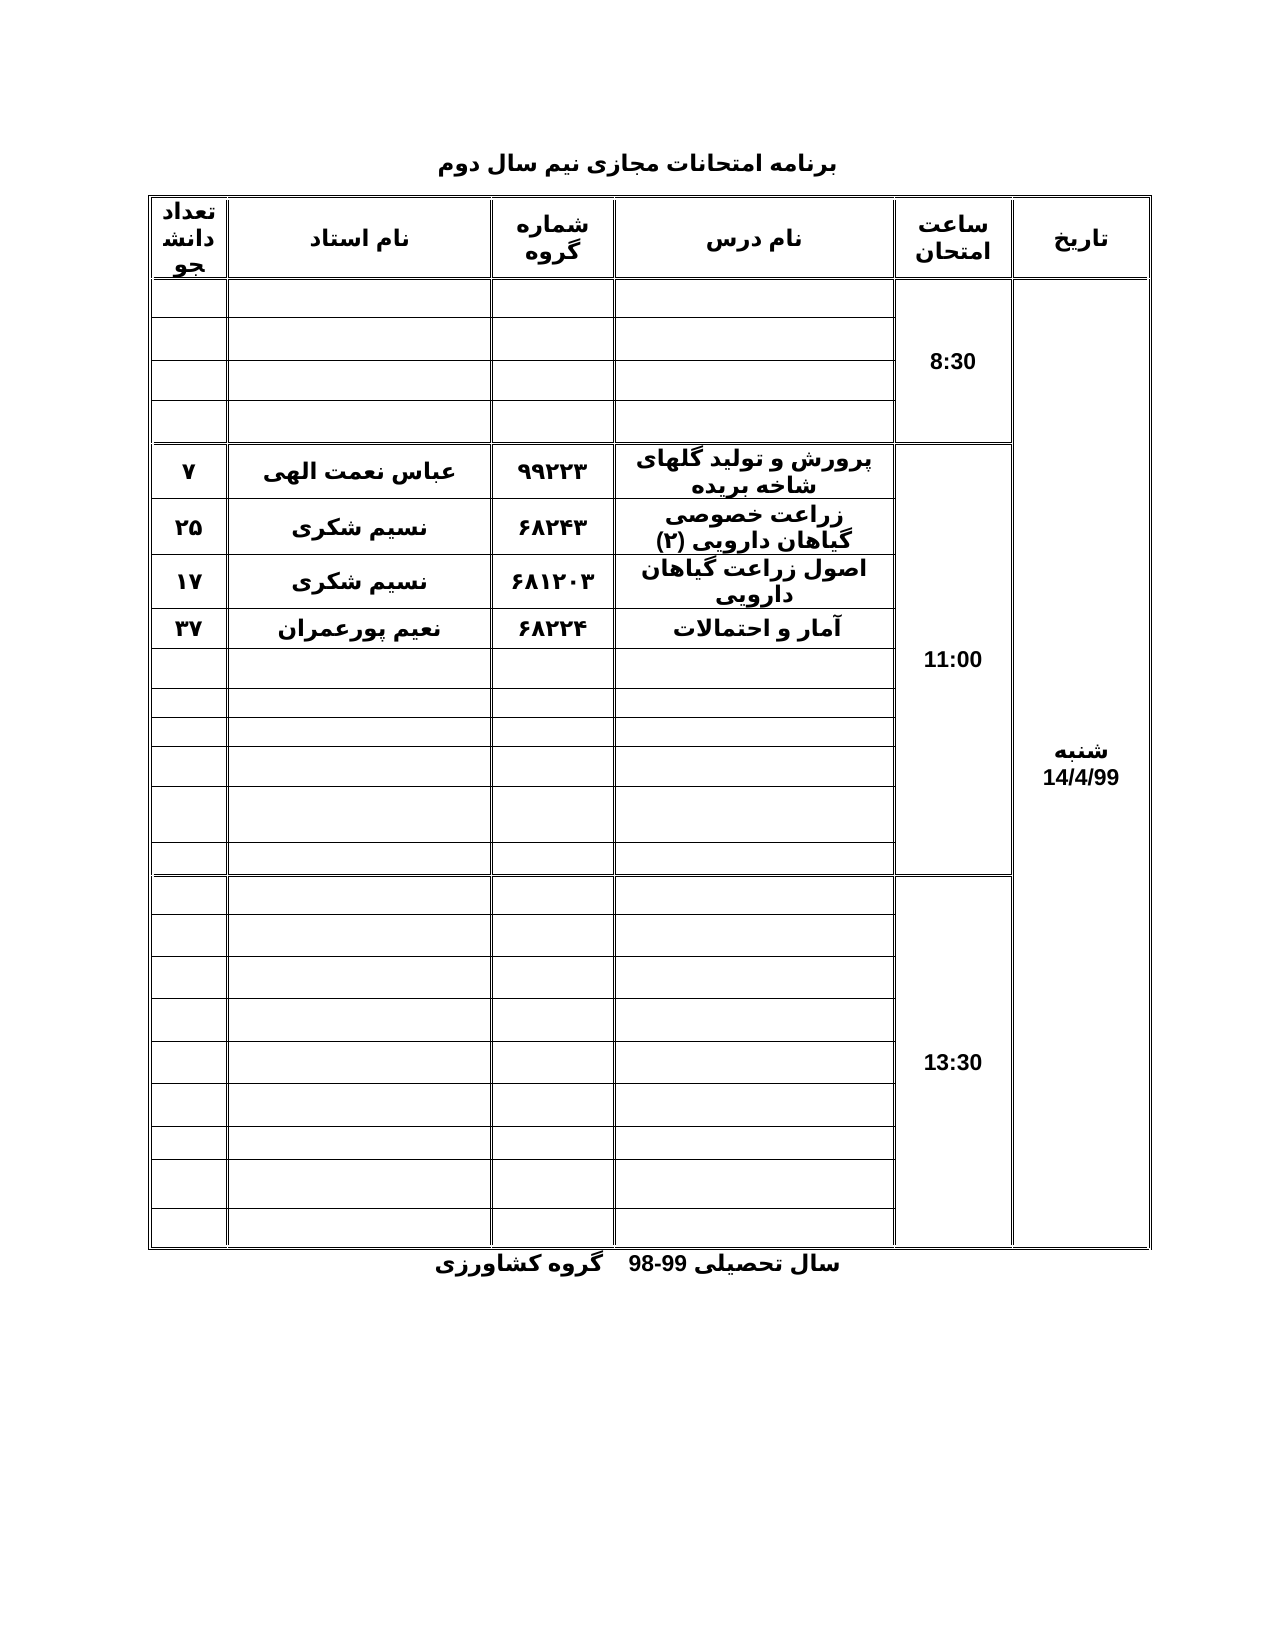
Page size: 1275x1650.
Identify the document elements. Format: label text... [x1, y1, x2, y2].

table_cell [616, 1042, 893, 1083]
table_cell [152, 747, 226, 786]
table_cell [616, 1084, 893, 1126]
table_header تاریخ [1012, 198, 1149, 277]
table_cell [229, 1042, 490, 1083]
table_cell ۶۸۱۲۰۳ [493, 555, 613, 607]
table_cell ۲۵ [152, 499, 226, 554]
table_cell [152, 874, 226, 913]
table_cell [152, 1084, 226, 1126]
table_cell [493, 877, 613, 913]
table_cell [616, 689, 893, 717]
table_cell [152, 999, 226, 1041]
table_cell [229, 1084, 490, 1126]
table_cell [152, 915, 226, 956]
table_cell نسیم شکری [229, 499, 490, 554]
table_cell [616, 747, 893, 786]
table_cell شنبه 14/4/99 [1012, 277, 1150, 1247]
table_cell [229, 1127, 490, 1159]
table_cell [491, 1209, 614, 1247]
table_cell [616, 843, 893, 873]
table_cell [228, 1209, 491, 1247]
table_header نام استاد [228, 198, 491, 277]
table_cell [614, 1209, 894, 1247]
table_cell 8:30 [896, 280, 1011, 442]
text سال تحصیلی 99-98 گروه کشاورزی [150, 1250, 1125, 1276]
table_header شماره گروه [491, 198, 614, 277]
table_cell [152, 649, 226, 687]
table_cell [150, 277, 228, 317]
table_cell [493, 280, 613, 317]
table_cell [229, 747, 490, 786]
table_cell [152, 1160, 226, 1208]
table_cell [493, 1084, 613, 1126]
table_cell [152, 1209, 228, 1247]
table_cell [229, 843, 490, 873]
table_cell [229, 999, 490, 1041]
table_cell [493, 689, 613, 717]
table_cell [493, 915, 613, 956]
table_header تعداد دانشجو [150, 196, 228, 277]
table_cell [152, 361, 226, 400]
table_cell [493, 1160, 613, 1208]
table_cell [229, 401, 490, 442]
table_cell اصول زراعت گیاهان دارویی [616, 555, 893, 607]
table_cell [229, 957, 490, 998]
table_cell [616, 1127, 893, 1159]
table_cell [152, 957, 226, 998]
table_cell [152, 1127, 226, 1159]
text برنامه امتحانات مجازی نیم سال دوم [150, 150, 1125, 176]
table_cell [493, 957, 613, 998]
table_cell [493, 361, 613, 400]
table_cell [229, 649, 490, 687]
table_cell [152, 318, 226, 360]
table_cell [493, 1042, 613, 1083]
table_cell [616, 915, 893, 956]
table_cell [616, 787, 893, 842]
table_cell آمار و احتمالات [616, 609, 893, 647]
table_header ساعت امتحان [894, 198, 1012, 277]
table_cell [616, 361, 893, 400]
table_cell [616, 318, 893, 360]
table_cell [152, 843, 226, 873]
table_cell نعیم پورعمران [229, 609, 490, 647]
table_cell [616, 401, 893, 442]
table_cell پرورش و تولید گلهای شاخه بریده [616, 445, 893, 498]
table_cell [616, 649, 893, 687]
table_cell [493, 318, 613, 360]
table_cell [616, 1160, 893, 1208]
table_cell [493, 649, 613, 687]
table_cell [229, 280, 490, 317]
table_cell [152, 401, 226, 442]
table_cell [152, 1042, 226, 1083]
table_header نام درس [614, 198, 894, 277]
table_cell [616, 957, 893, 998]
table_cell [616, 280, 893, 317]
table_cell [229, 1160, 490, 1208]
table_cell [493, 787, 613, 842]
table_cell [229, 689, 490, 717]
table_cell ۱۷ [152, 555, 226, 607]
table_cell [229, 361, 490, 400]
table_cell [616, 999, 893, 1041]
table_cell ۶۸۲۲۴ [493, 609, 613, 647]
table_cell [229, 718, 490, 746]
table_cell 13:30 [894, 877, 1012, 1247]
table_cell [152, 787, 226, 842]
table_cell نسیم شکری [229, 555, 490, 607]
table_cell [493, 1127, 613, 1159]
table_cell ۶۸۲۴۳ [493, 499, 613, 554]
table_cell [493, 843, 613, 873]
table_cell ۳۷ [152, 609, 226, 647]
table_cell [493, 718, 613, 746]
table_cell [229, 318, 490, 360]
table_cell زراعت خصوصی گیاهان دارویی (۲) [616, 499, 893, 554]
table_cell [229, 915, 490, 956]
table_cell [493, 999, 613, 1041]
table_cell 11:00 [896, 445, 1011, 873]
table_cell [616, 718, 893, 746]
table_cell [152, 718, 226, 746]
table_cell [152, 689, 226, 717]
table_cell [493, 747, 613, 786]
table_cell [229, 787, 490, 842]
table_cell [229, 877, 490, 913]
table_cell ۹۹۲۲۳ [493, 445, 613, 498]
table_cell عباس نعمت الهی [229, 445, 490, 498]
table_cell [493, 401, 613, 442]
table_cell ۷ [150, 442, 228, 498]
table_cell [616, 877, 893, 913]
